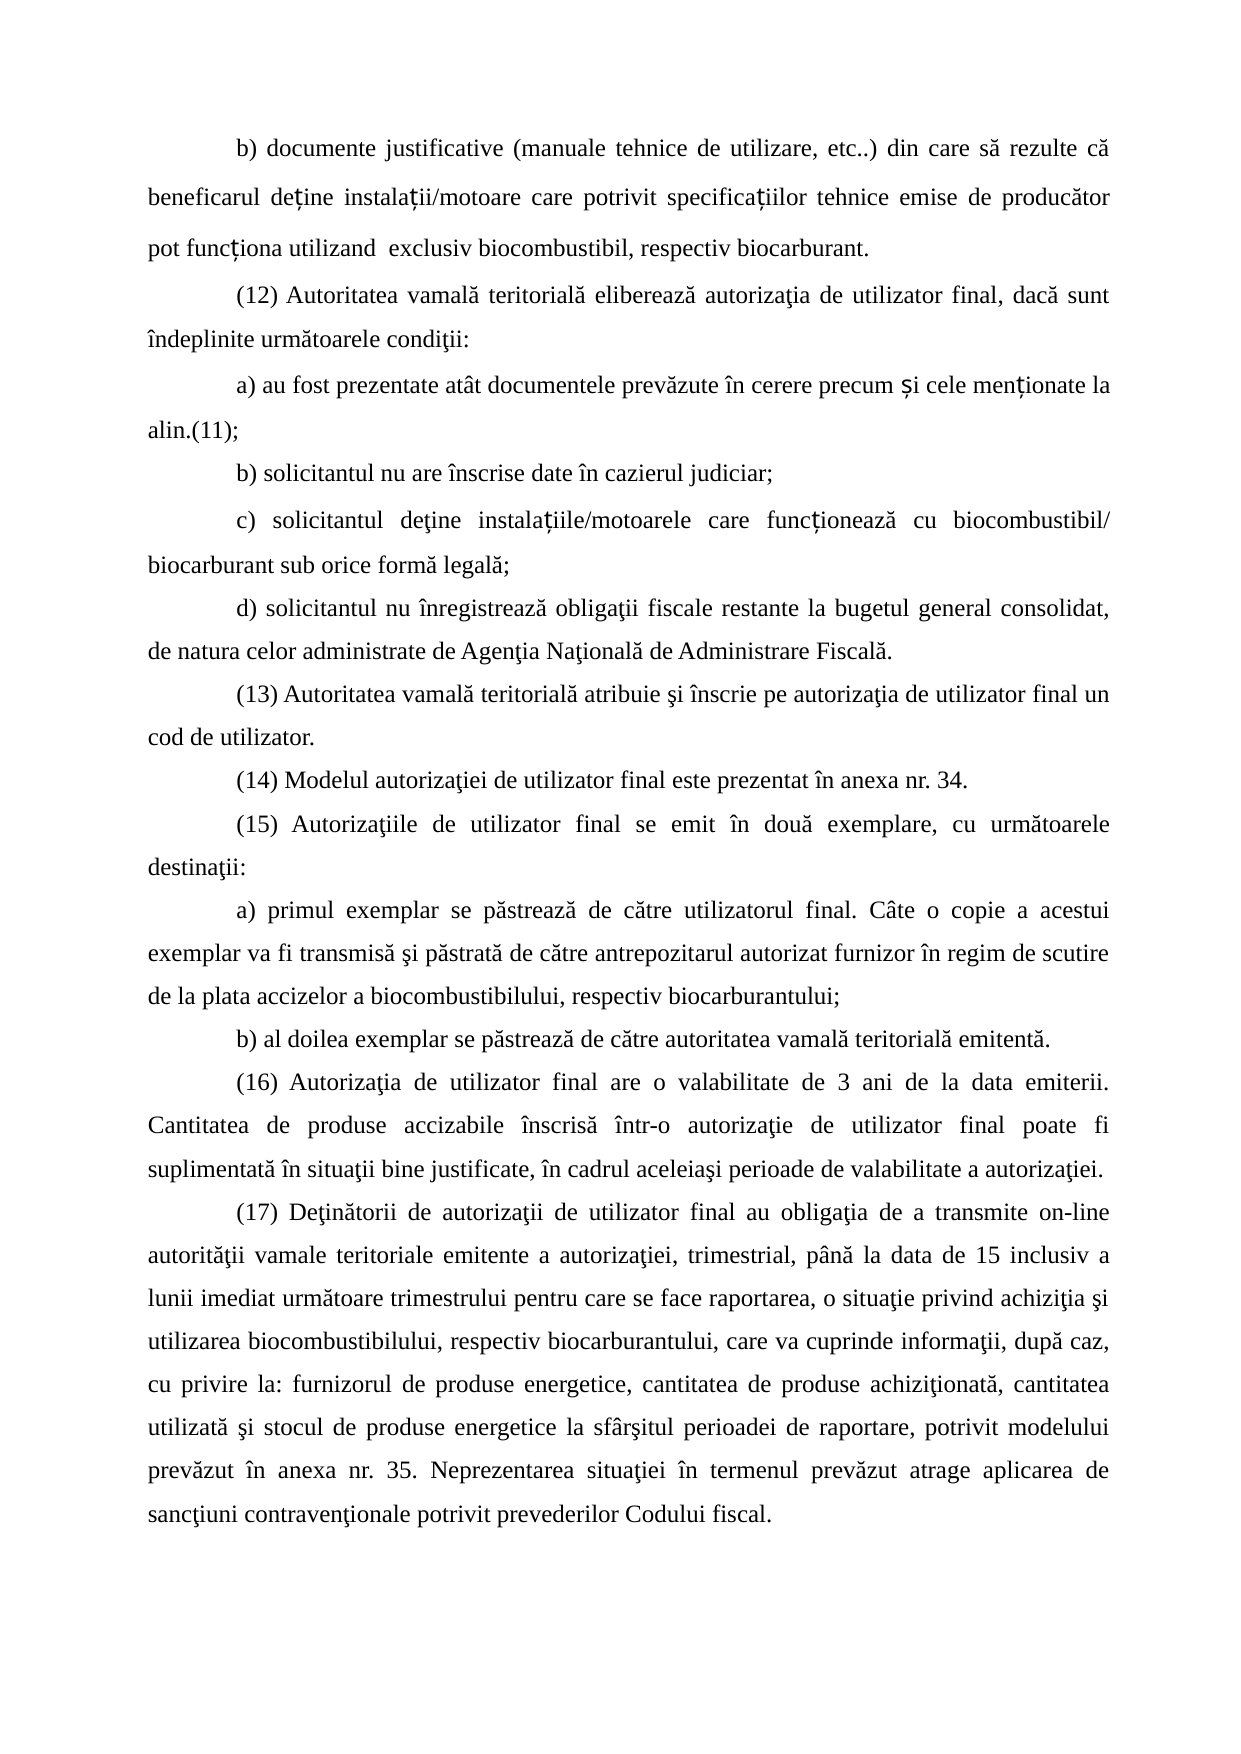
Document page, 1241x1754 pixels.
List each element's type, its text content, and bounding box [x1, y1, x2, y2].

text (14) Modelul autorizaţiei de utilizator final este prezentat în anexa nr. 34. [148, 766, 1111, 794]
text b) solicitantul nu are înscrise date în cazierul judiciar; [148, 458, 1111, 487]
text (15) Autorizaţiile de utilizator final se emit în două exemplare, cu următoarele destinaţii: [148, 809, 1111, 881]
text (13) Autoritatea vamală teritorială atribuie şi înscrie pe autorizaţia de utilizator final un cod de utilizator. [148, 679, 1111, 751]
text a) au fost prezentate atât documentele prevăzute în cerere precum și cele menționate la alin.(11); [148, 367, 1111, 444]
text (17) Deţinătorii de autorizaţii de utilizator final au obligaţia de a transmite on-line autorităţii vamale teritoriale emitente a autorizaţiei, trimestrial, până la data de 15 inclusiv a lunii imediat următoare trimestrului pentru care se face raportarea, o situaţie privind achiziţia şi utilizarea biocombustibilului, respectiv biocarburantului, care va cuprinde informaţii, după caz, cu privire la: furnizorul de produse energetice, cantitatea de produse achiziţionată, cantitatea utilizată şi stocul de produse energetice la sfârşitul perioadei de raportare, potrivit modelului prevăzut în anexa nr. 35. Neprezentarea situaţiei în termenul prevăzut atrage aplicarea de sancţiuni contravenţionale potrivit prevederilor Codului fiscal. [148, 1197, 1111, 1527]
text d) solicitantul nu înregistrează obligaţii fiscale restante la bugetul general consolidat, de natura celor administrate de Agenţia Naţională de Administrare Fiscală. [148, 593, 1111, 665]
text b) documente justificative (manuale tehnice de utilizare, etc..) din care să rezulte că beneficarul deține instalații/motoare care potrivit specificațiilor tehnice emise de producător pot funcționa utilizand exclusiv biocombustibil, respectiv biocarburant. [148, 133, 1111, 263]
text (12) Autoritatea vamală teritorială eliberează autorizaţia de utilizator final, dacă sunt îndeplinite următoarele condiţii: [148, 281, 1111, 352]
text a) primul exemplar se păstrează de către utilizatorul final. Câte o copie a acestui exemplar va fi transmisă şi păstrată de către antrepozitarul autorizat furnizor în regim de scutire de la plata accizelor a biocombustibilului, respectiv biocarburantului; [148, 895, 1111, 1010]
text c) solicitantul deţine instalațiile/motoarele care funcționează cu biocombustibil/ biocarburant sub orice formă legală; [148, 501, 1111, 579]
text (16) Autorizaţia de utilizator final are o valabilitate de 3 ani de la data emiterii. Cantitatea de produse accizabile înscrisă într-o autorizaţie de utilizator final poate fi suplimentată în situaţii bine justificate, în cadrul aceleiaşi perioade de valabilitate a autorizaţiei. [148, 1067, 1111, 1182]
text b) al doilea exemplar se păstrează de către autoritatea vamală teritorială emitentă. [148, 1024, 1111, 1053]
